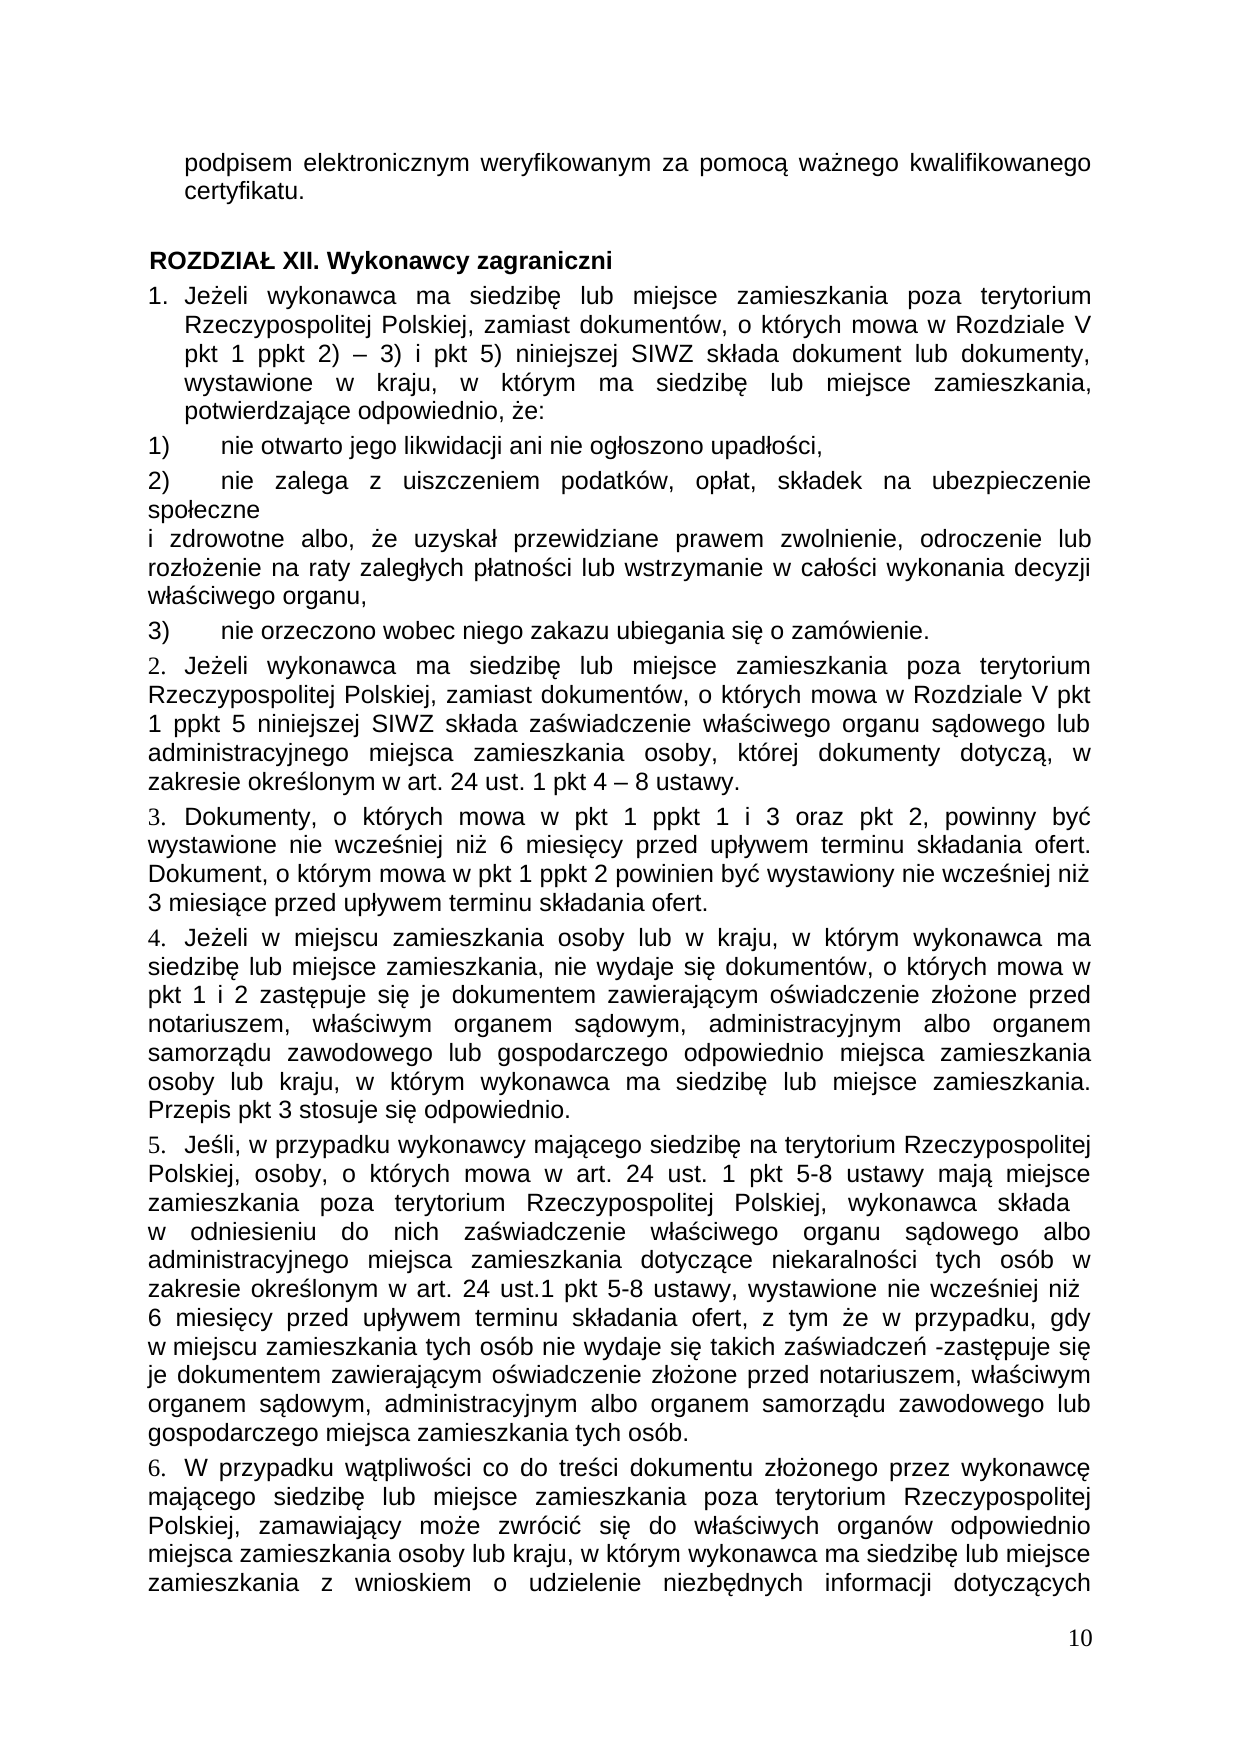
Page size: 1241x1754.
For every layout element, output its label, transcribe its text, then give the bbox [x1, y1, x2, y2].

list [148, 1453, 1092, 1597]
list Dokumenty, o których mowa w pkt 1 ppkt 1 i 3 oraz pkt 2, powinny być wystawione nie wcześniej niż 6 miesięcy przed upływem terminu składania ofert. Dokument, o którym mowa w pkt 1 ppkt 2 powinien być wystawiony nie wcześniej niż 3 miesiące przed upływem terminu składania ofert. [148, 801, 1093, 917]
list nie otwarto jego likwidacji ani nie ogłoszono upadłości, [148, 431, 1093, 460]
text ROZDZIAŁ XII. Wykonawcy zagraniczni [149, 246, 1093, 275]
text 1. Jeżeli wykonawca ma siedzibę lub miejsce zamieszkania poza terytorium Rzeczypospolitej Polskiej, zamiast dokumentów, o których mowa w Rozdziale V pkt 1 ppkt 2) – 3) i pkt 5) niniejszej SIWZ składa dokument lub dokumenty, wystawione w kraju, w którym ma siedzibę lub miejsce zamieszkania, potwierdzające odpowiednio, że: [148, 281, 1093, 425]
list Jeżeli wykonawca ma siedzibę lub miejsce zamieszkania poza terytorium Rzeczypospolitej Polskiej, zamiast dokumentów, o których mowa w Rozdziale V pkt 1 ppkt 5 niniejszej SIWZ składa zaświadczenie właściwego organu sądowego lub administracyjnego miejsca zamieszkania osoby, której dokumenty dotyczą, w zakresie określonym w art. 24 ust. 1 pkt 4 – 8 ustawy. [148, 651, 1092, 795]
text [148, 148, 1093, 205]
list Jeśli, w przypadku wykonawcy mającego siedzibę na terytorium Rzeczypospolitej Polskiej, osoby, o których mowa w art. 24 ust. 1 pkt 5-8 ustawy mają miejsce zamieszkania poza terytorium Rzeczypospolitej Polskiej, wykonawca składa w odniesieniu do nich zaświadczenie właściwego organu sądowego albo administracyjnego miejsca zamieszkania dotyczące niekaralności tych osób w zakresie określonym w art. 24 ust.1 pkt 5-8 ustawy, wystawione nie wcześniej niż 6 miesięcy przed upływem terminu składania ofert, z tym że w przypadku, gdy w miejscu zamieszkania tych osób nie wydaje się takich zaświadczeń -zastępuje się je dokumentem zawierającym oświadczenie złożone przed notariuszem, właściwym organem sądowym, administracyjnym albo organem samorządu zawodowego lub gospodarczego miejsca zamieszkania tych osób. [148, 1130, 1092, 1447]
list Jeżeli w miejscu zamieszkania osoby lub w kraju, w którym wykonawca ma siedzibę lub miejsce zamieszkania, nie wydaje się dokumentów, o których mowa w pkt 1 i 2 zastępuje się je dokumentem zawierającym oświadczenie złożone przed notariuszem, właściwym organem sądowym, administracyjnym albo organem samorządu zawodowego lub gospodarczego odpowiednio miejsca zamieszkania osoby lub kraju, w którym wykonawca ma siedzibę lub miejsce zamieszkania. Przepis pkt 3 stosuje się odpowiednio. [148, 923, 1093, 1124]
list nie zalega z uiszczeniem podatków, opłat, składek na ubezpieczenie społeczne i zdrowotne albo, że uzyskał przewidziane prawem zwolnienie, odroczenie lub rozłożenie na raty zaległych płatności lub wstrzymanie w całości wykonania decyzji właściwego organu, [148, 466, 1093, 610]
list nie orzeczono wobec niego zakazu ubiegania się o zamówienie. [148, 616, 1093, 645]
